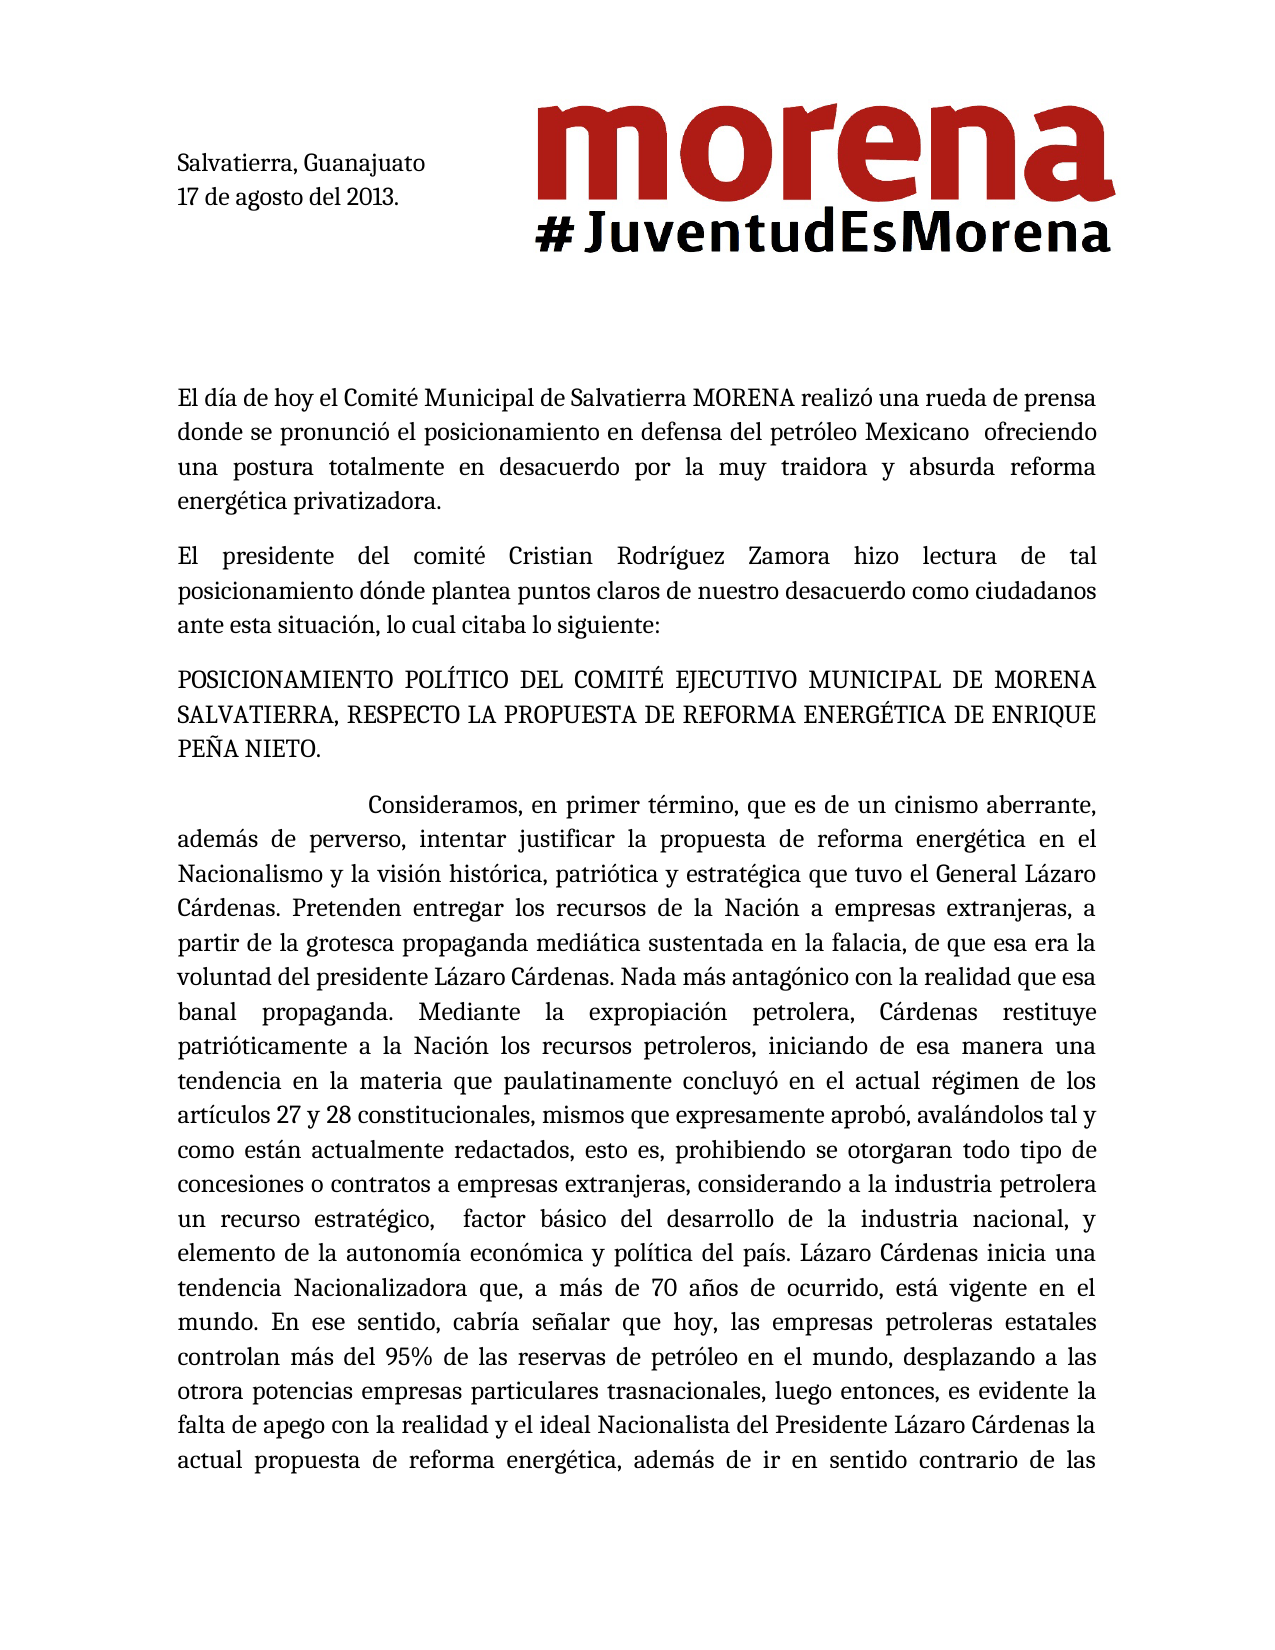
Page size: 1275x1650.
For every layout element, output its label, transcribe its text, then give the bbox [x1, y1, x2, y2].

text El presidente del comité Cristian Rodríguez Zamora hizo lectura de tal posicionamiento dónde plantea puntos claros de nuestro desacuerdo como ciudadanos ante esta situación, lo cual citaba lo siguiente: [177, 541, 1098, 640]
text El día de hoy el Comité Municipal de Salvatierra MORENA realizó una rueda de prensa donde se pronunció el posicionamiento en defensa del petróleo Mexicano ofreciendo una postura totalmente en desacuerdo por la muy traidora y absurda reforma energética privatizadora. [177, 382, 1098, 516]
text 17 de agosto del 2013. [177, 182, 521, 212]
text POSICIONAMIENTO POLÍTICO DEL COMITÉ EJECUTIVO MUNICIPAL DE MORENA SALVATIERRA, RESPECTO LA PROPUESTA DE REFORMA ENERGÉTICA DE ENRIQUE PEÑA NIETO. [177, 666, 1098, 764]
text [177, 790, 1098, 1475]
text Salvatierra, Guanajuato [177, 148, 521, 178]
